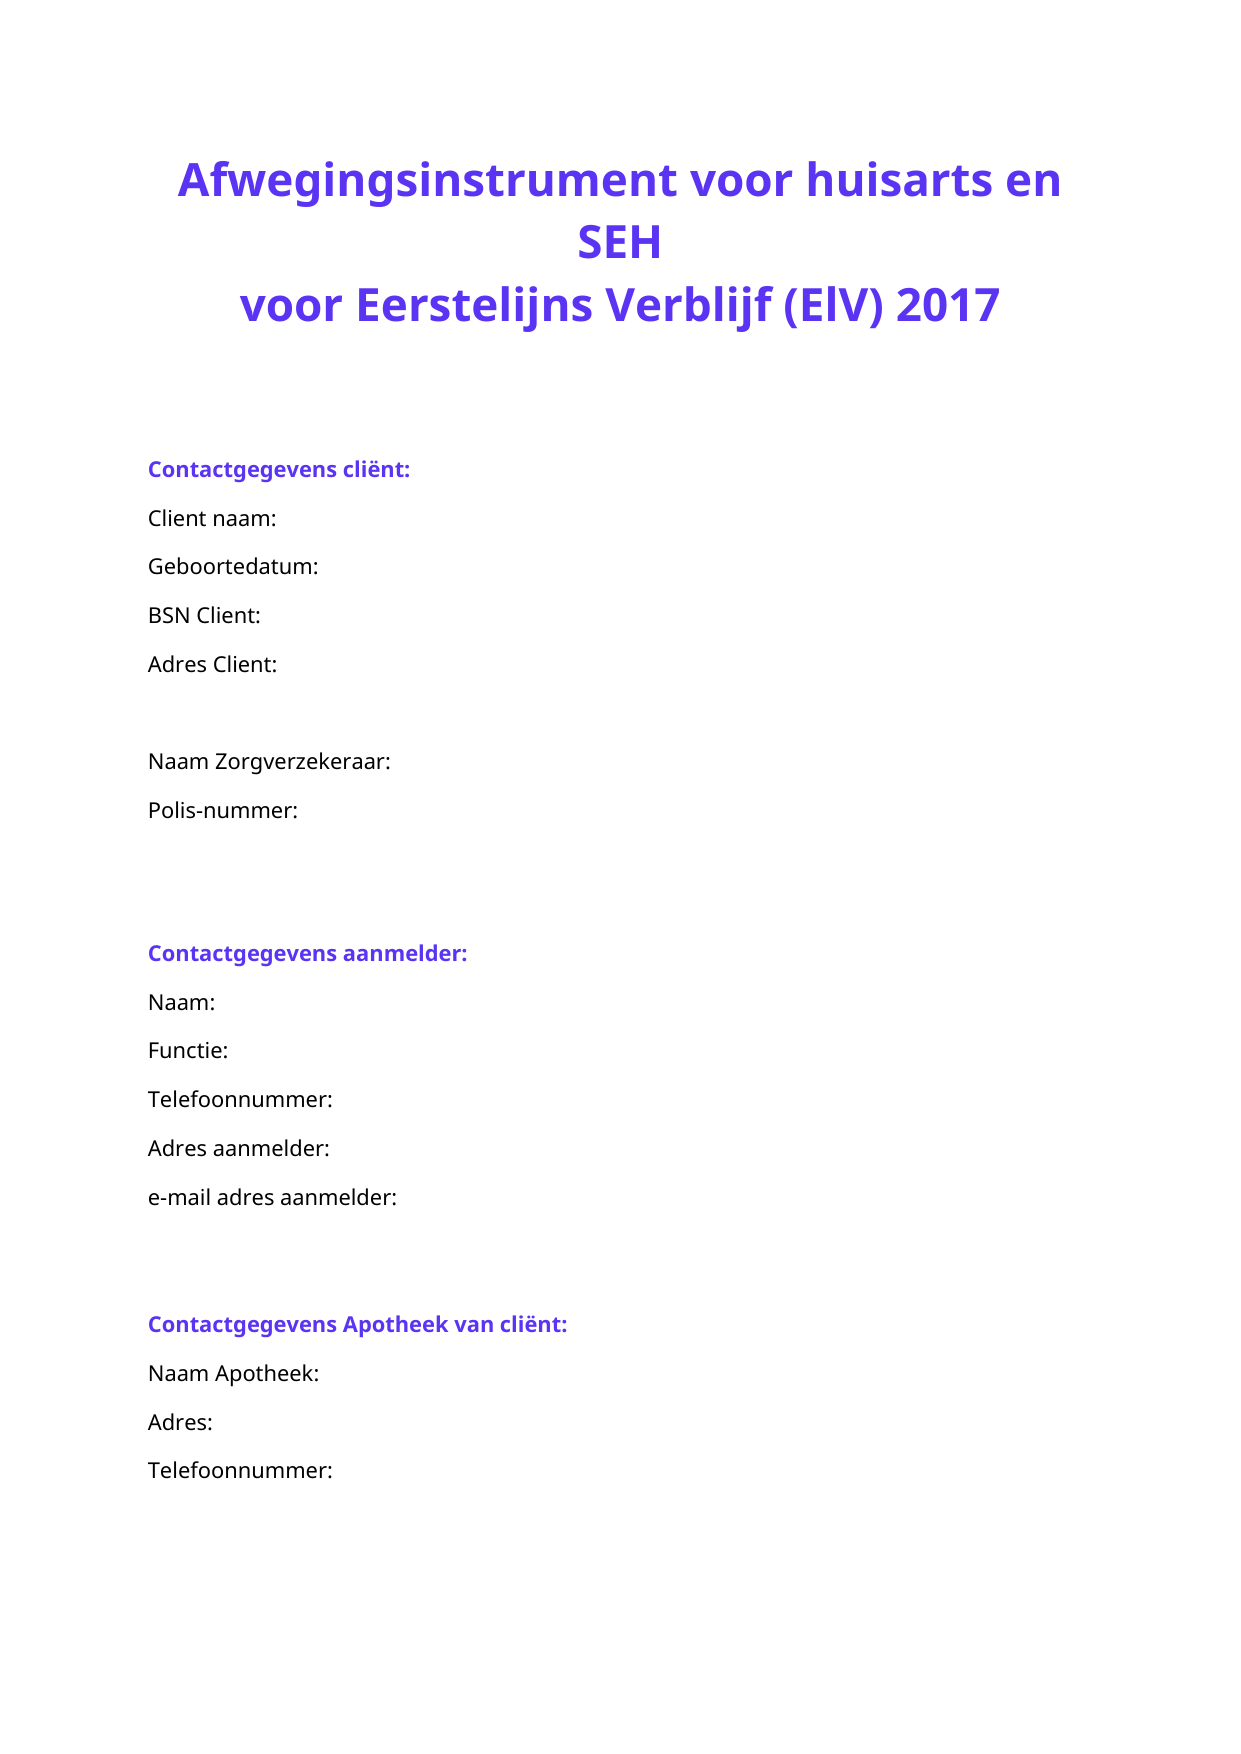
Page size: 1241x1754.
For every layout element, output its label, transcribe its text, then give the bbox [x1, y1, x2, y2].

text Naam Zorgverzekeraar: [148, 746, 1093, 776]
text Adres aanmelder: [148, 1133, 1093, 1162]
text Naam: [148, 986, 1093, 1016]
text Functie: [148, 1035, 1093, 1065]
text Adres Client: [148, 649, 1093, 679]
text e-mail adres aanmelder: [148, 1181, 1093, 1241]
text Contactgegevens aanmelder: [148, 938, 1093, 967]
text Polis-nummer: [148, 795, 1093, 825]
text Client naam: [148, 503, 1093, 532]
text Naam Apotheek: [148, 1358, 1093, 1388]
text Contactgegevens cliënt: [148, 454, 1093, 484]
text Afwegingsinstrument voor huisarts en SEH [148, 148, 1093, 272]
text Geboortedatum: [148, 551, 1093, 581]
text Telefoonnummer: [148, 1084, 1093, 1114]
text BSN Client: [148, 600, 1093, 630]
text Telefoonnummer: [148, 1455, 1093, 1485]
text Adres: [148, 1407, 1093, 1436]
text voor Eerstelijns Verblijf (ElV) 2017 [148, 272, 1093, 335]
text Contactgegevens Apotheek van cliënt: [148, 1309, 1093, 1339]
